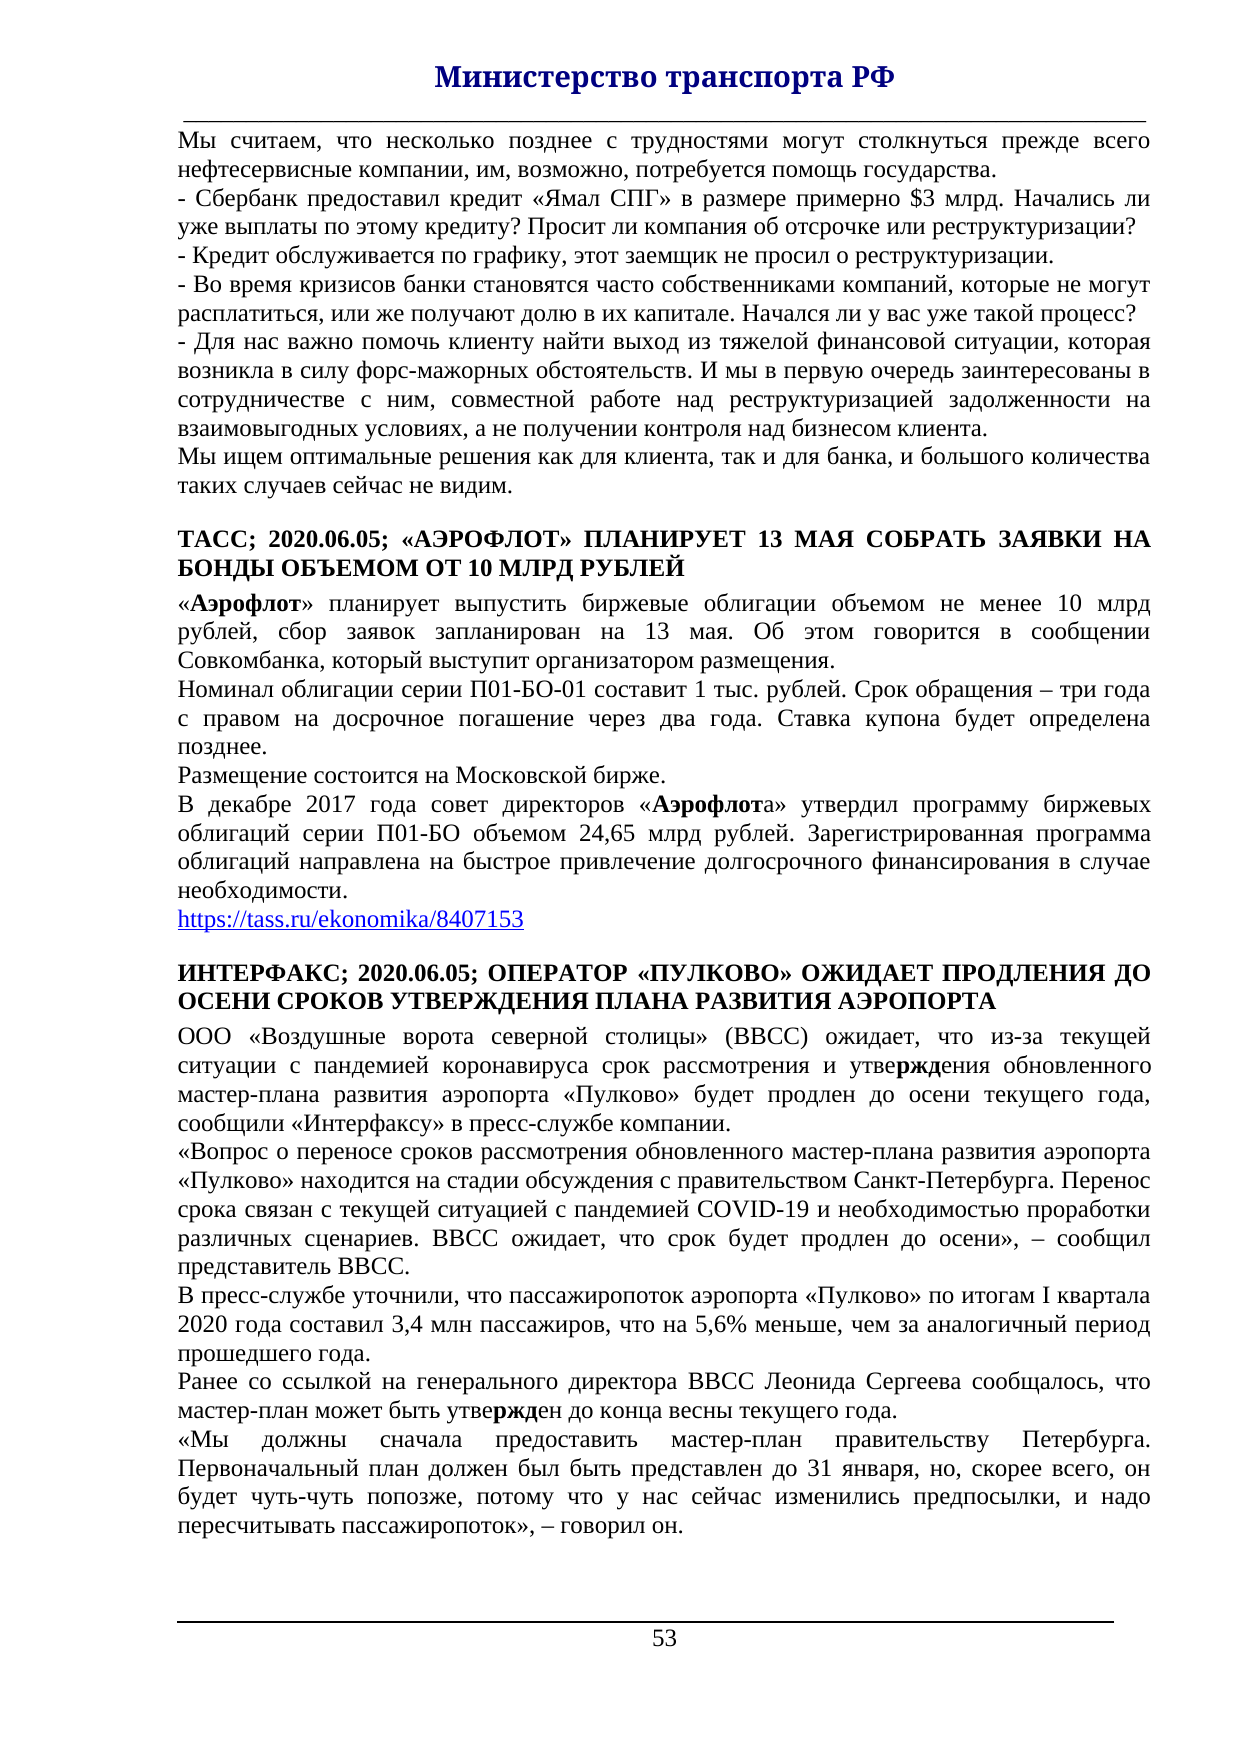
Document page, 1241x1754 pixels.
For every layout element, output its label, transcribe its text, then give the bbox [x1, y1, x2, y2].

text Мы ищем оптимальные решения как для клиента, так и для банка, и большого количества таких случаев сейчас не видим. [177, 441, 1152, 499]
subtitle ИНТЕРФАКС; 2020.06.05; ОПЕРАТОР «ПУЛКОВО» ОЖИДАЕТ ПРОДЛЕНИЯ ДО ОСЕНИ СРОКОВ УТВЕРЖДЕНИЯ ПЛАНА РАЗВИТИЯ АЭРОПОРТА [177, 958, 1152, 1015]
text - Сбербанк предоставил кредит «Ямал СПГ» в размере примерно $3 млрд. Начались ли уже выплаты по этому кредиту? Просит ли компания об отсрочке или реструктуризации? [177, 183, 1152, 240]
text https://tass.ru/ekonomika/8407153 [177, 904, 1152, 933]
text - Кредит обслуживается по графику, этот заемщик не просил о реструктуризации. [177, 240, 1152, 269]
text «Аэрофлот» планирует выпустить биржевые облигации объемом не менее 10 млрд рублей, сбор заявок запланирован на 13 мая. Об этом говорится в сообщении Совкомбанка, который выступит организатором размещения. [177, 588, 1152, 674]
subtitle ТАСС; 2020.06.05; «АЭРОФЛОТ» ПЛАНИРУЕТ 13 МАЯ СОБРАТЬ ЗАЯВКИ НА БОНДЫ ОБЪЕМОМ ОТ 10 МЛРД РУБЛЕЙ [177, 524, 1152, 581]
text ООО «Воздушные ворота северной столицы» (ВВСС) ожидает, что из-за текущей ситуации с пандемией коронавируса срок рассмотрения и утверждения обновленного мастер-плана развития аэропорта «Пулково» будет продлен до осени текущего года, сообщили «Интерфаксу» в пресс-службе компании. [177, 1021, 1152, 1136]
text - Для нас важно помочь клиенту найти выход из тяжелой финансовой ситуации, которая возникла в силу форс-мажорных обстоятельств. И мы в первую очередь заинтересованы в сотрудничестве с ним, совместной работе над реструктуризацией задолженности на взаимовыгодных условиях, а не получении контроля над бизнесом клиента. [177, 326, 1152, 441]
text «Вопрос о переносе сроков рассмотрения обновленного мастер-плана развития аэропорта «Пулково» находится на стадии обсуждения с правительством Санкт-Петербурга. Перенос срока связан с текущей ситуацией с пандемией COVID-19 и необходимостью проработки различных сценариев. ВВСС ожидает, что срок будет продлен до осени», – сообщил представитель ВВСС. [177, 1136, 1152, 1280]
text В пресс-службе уточнили, что пассажиропоток аэропорта «Пулково» по итогам I квартала 2020 года составил 3,4 млн пассажиров, что на 5,6% меньше, чем за аналогичный период прошедшего года. [177, 1280, 1152, 1366]
text Размещение состоится на Московской бирже. [177, 760, 1152, 789]
text Мы считаем, что несколько позднее с трудностями могут столкнуться прежде всего нефтесервисные компании, им, возможно, потребуется помощь государства. [177, 125, 1152, 183]
text В декабре 2017 года совет директоров «Аэрофлота» утвердил программу биржевых облигаций серии П01-БО объемом 24,65 млрд рублей. Зарегистрированная программа облигаций направлена на быстрое привлечение долгосрочного финансирования в случае необходимости. [177, 789, 1152, 904]
text Ранее со ссылкой на генерального директора ВВСС Леонида Сергеева сообщалось, что мастер-план может быть утвержден до конца весны текущего года. [177, 1366, 1152, 1424]
text «Мы должны сначала предоставить мастер-план правительству Петербурга. Первоначальный план должен был быть представлен до 31 января, но, скорее всего, он будет чуть-чуть попозже, потому что у нас сейчас изменились предпосылки, и надо пересчитывать пассажиропоток», – говорил он. [177, 1424, 1152, 1539]
text - Во время кризисов банки становятся часто собственниками компаний, которые не могут расплатиться, или же получают долю в их капитале. Начался ли у вас уже такой процесс? [177, 269, 1152, 326]
text Номинал облигации серии П01-БО-01 составит 1 тыс. рублей. Срок обращения – три года с правом на досрочное погашение через два года. Ставка купона будет определена позднее. [177, 674, 1152, 760]
